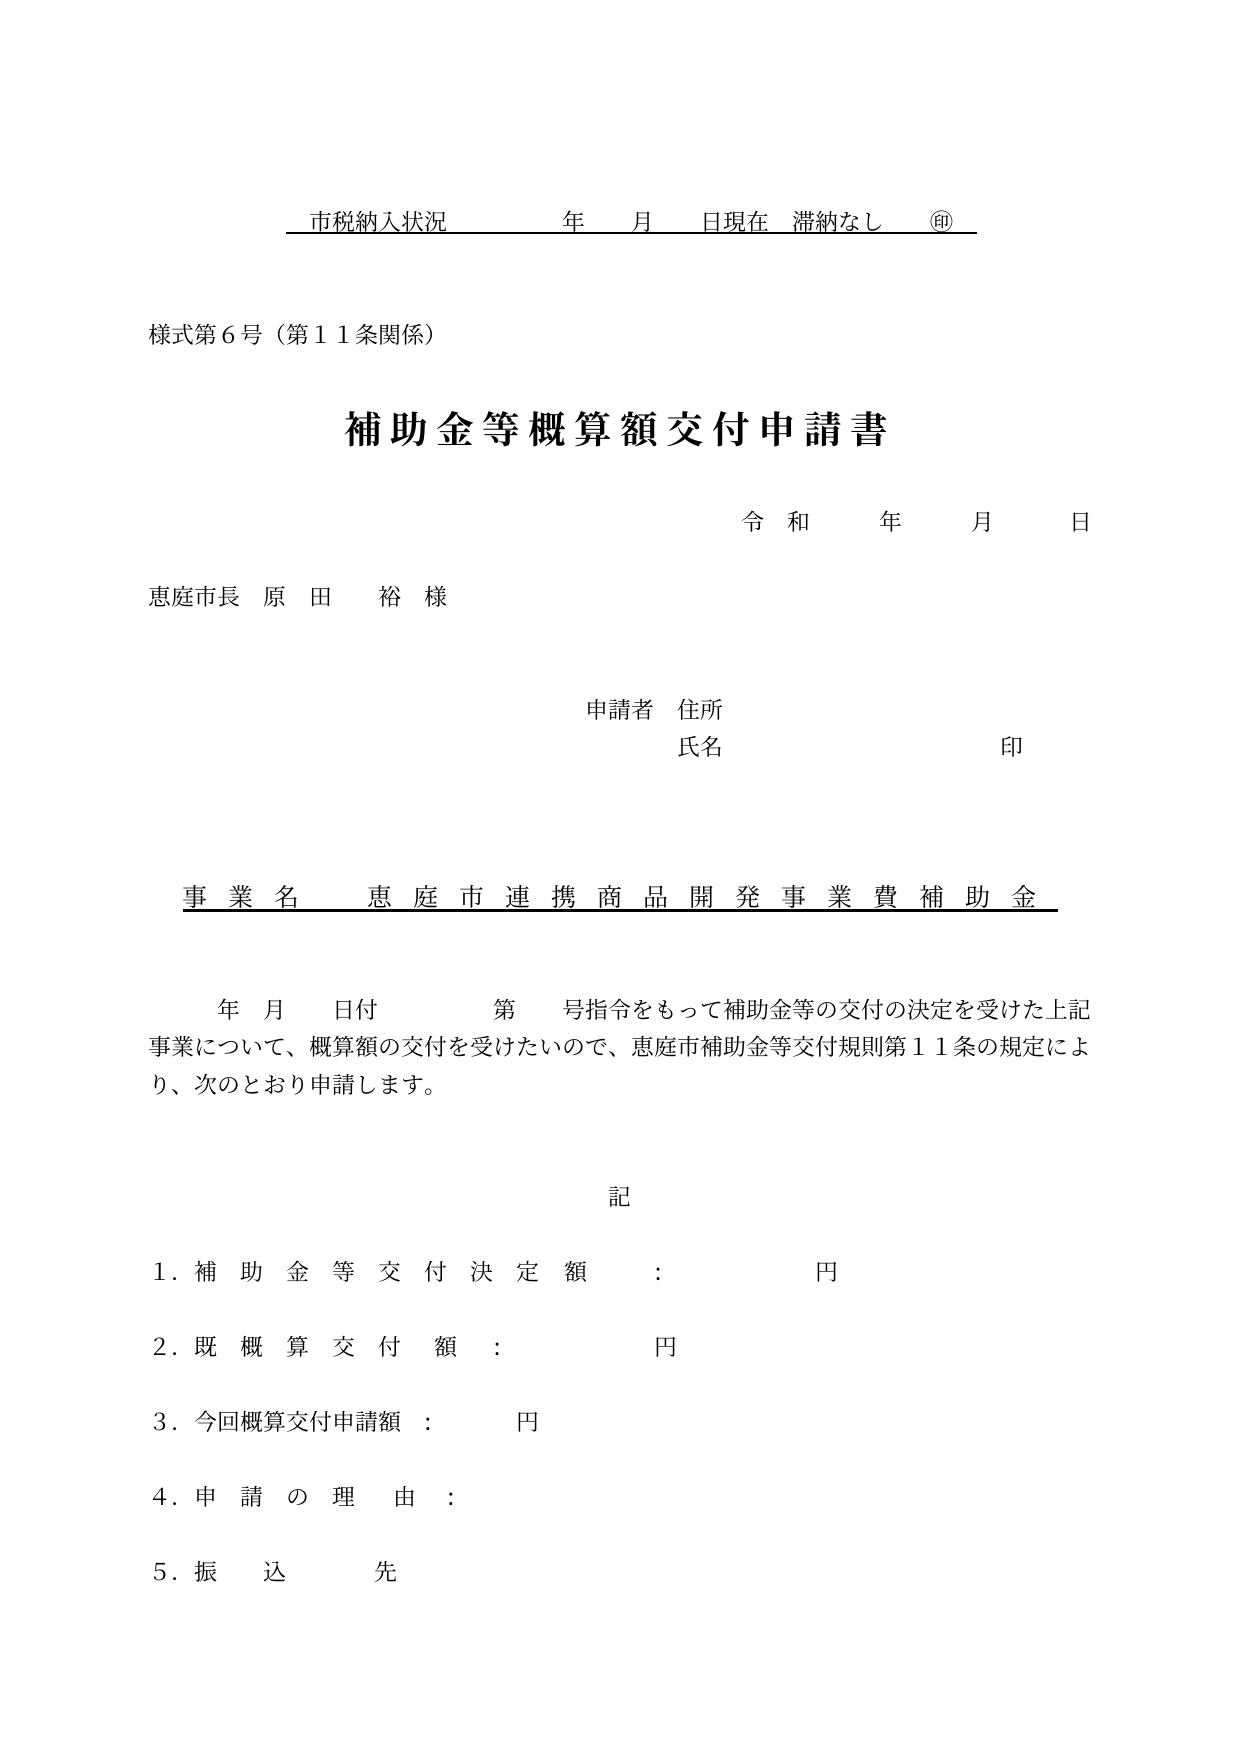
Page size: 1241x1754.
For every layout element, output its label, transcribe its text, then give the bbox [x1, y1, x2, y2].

text 氏名 印 [148, 727, 1092, 764]
text ４．申請の理由 : [148, 1477, 1092, 1514]
text １．補助金等交付決定額 : 円 [148, 1252, 1092, 1289]
text ３．今回概算交付申請額 : 円 [148, 1402, 1092, 1439]
text 補助金等概算額交付申請書 [148, 389, 1092, 464]
text 申請者 住所 [148, 689, 1092, 727]
text 様式第６号（第１１条関係） [148, 314, 1092, 352]
text ５．振込先 [148, 1552, 1092, 1589]
text 年 月 日付 第 号指令をもって補助金等の交付の決定を受けた上記事業について、概算額の交付を受けたいので、恵庭市補助金等交付規則第１１条の規定により、次のとおり申請します。 [148, 989, 1092, 1102]
text 事業名 恵庭市連携商品開発事業費補助金 [148, 877, 1092, 914]
text ２．既概算交付額 : 円 [148, 1327, 1092, 1364]
text 市税納入状況 年 月 日現在 滞納なし ㊞ [148, 202, 1092, 239]
text 恵庭市長 原 田 裕 様 [148, 577, 1092, 614]
text 令和 年 月 日 [148, 502, 1092, 539]
text 記 [148, 1177, 1092, 1214]
